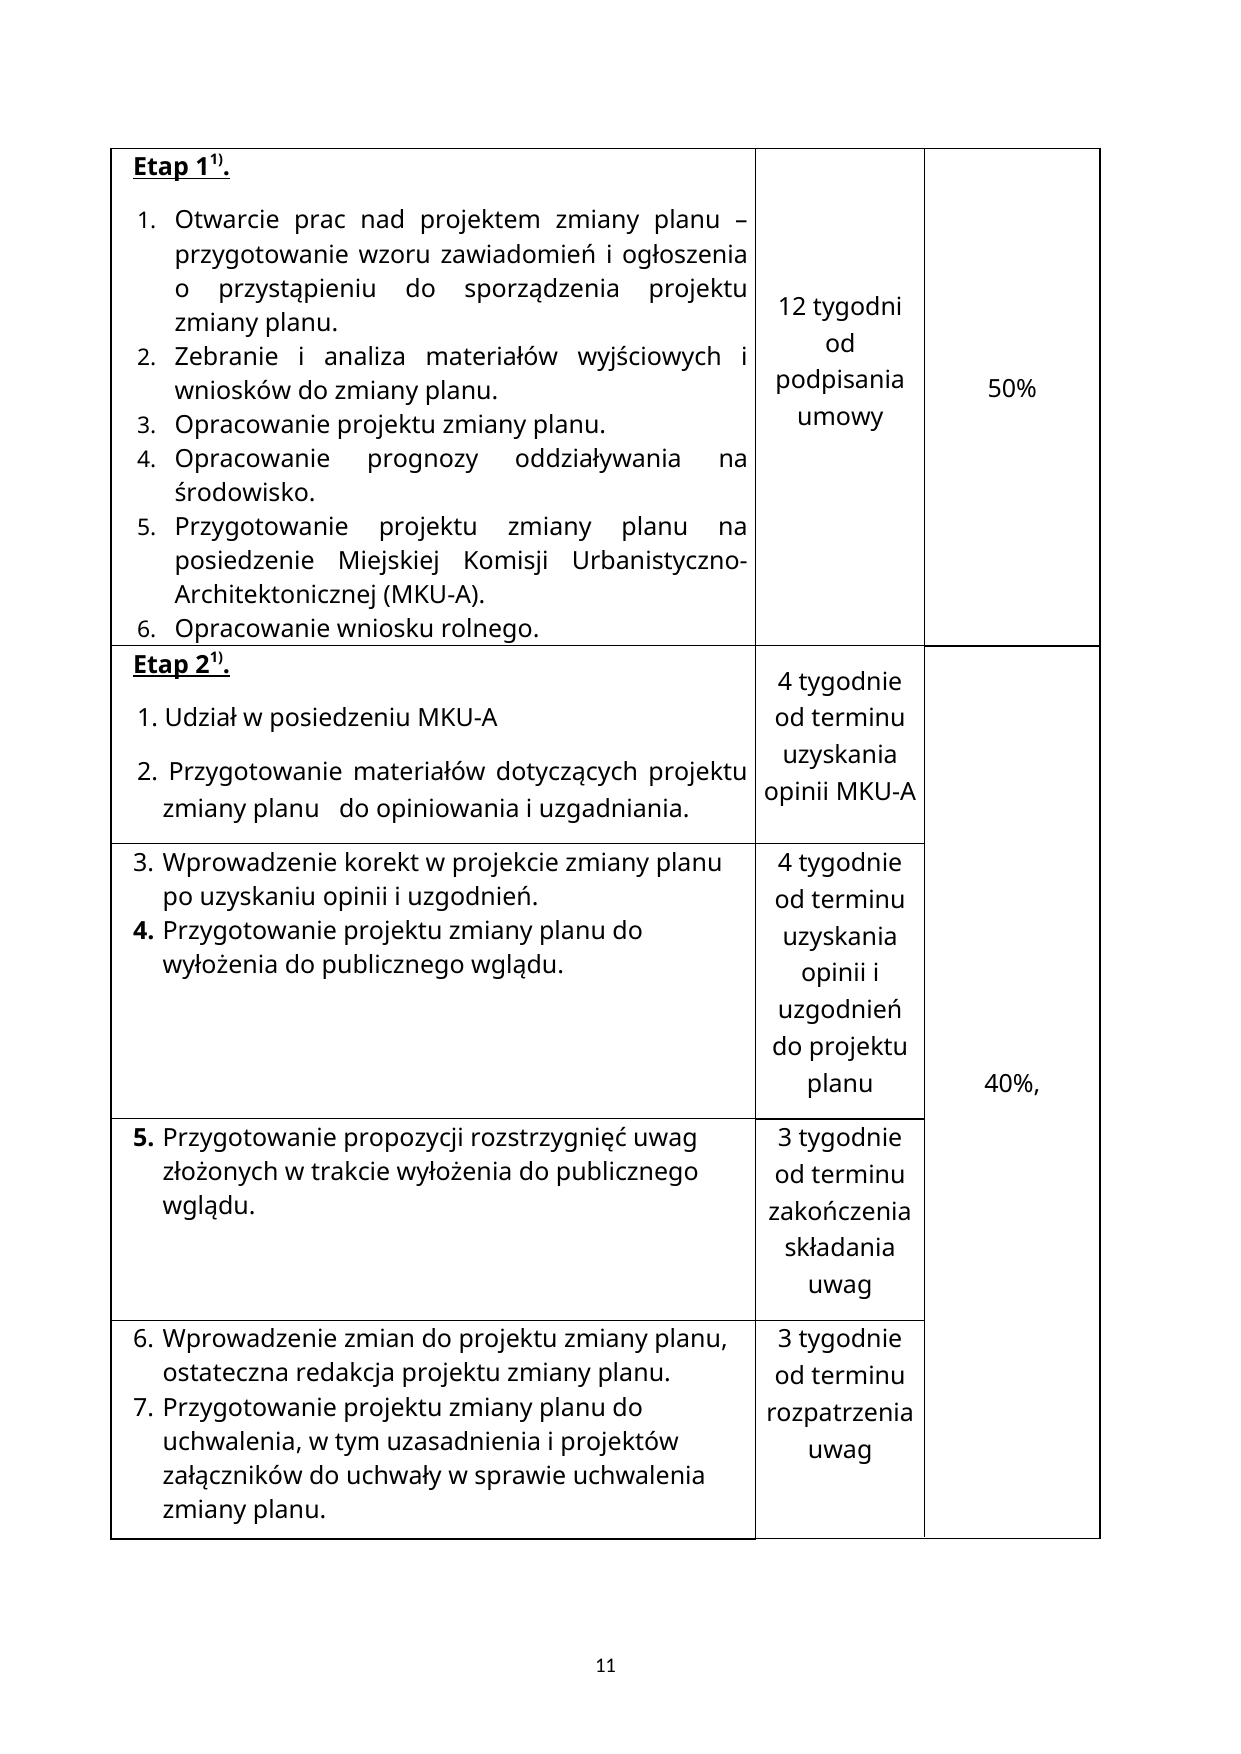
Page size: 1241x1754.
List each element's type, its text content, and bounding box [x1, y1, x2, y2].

table_cell 12 tygodni od podpisania umowy [756, 149, 924, 645]
table_cell 40%, [924, 647, 1099, 1538]
table_cell Etap 11). Otwarcie prac nad projektem zmiany planu – przygotowanie wzoru zawiadomień i ogłoszenia o przystąpieniu do sporządzenia projektu zmiany planu. Zebranie i analiza materiałów wyjściowych i wniosków do zmiany planu. Opracowanie projektu zmiany planu. Opracowanie prognozy oddziaływania na środowisko. Przygotowanie projektu zmiany planu na posiedzenie Miejskiej Komisji Urbanistyczno-Architektonicznej (MKU-A). Opracowanie wniosku rolnego. [112, 149, 755, 645]
table_cell 50% [925, 149, 1099, 645]
table_cell 4 tygodnie od terminu uzyskania opinii MKU-A [756, 646, 924, 843]
table_cell Wprowadzenie zmian do projektu zmiany planu, ostateczna redakcja projektu zmiany planu. Przygotowanie projektu zmiany planu do uchwalenia, w tym uzasadnienia i projektów załączników do uchwały w sprawie uchwalenia zmiany planu. [112, 1321, 755, 1538]
table_cell Wprowadzenie korekt w projekcie zmiany planu po uzyskaniu opinii i uzgodnień. Przygotowanie projektu zmiany planu do wyłożenia do publicznego wglądu. [112, 844, 755, 1118]
table_cell Etap 21). 1. Udział w posiedzeniu MKU-A 2. Przygotowanie materiałów dotyczących projektu zmiany planu do opiniowania i uzgadniania. [112, 646, 755, 843]
table_cell 3 tygodnie od terminu rozpatrzenia uwag [756, 1321, 924, 1538]
table_cell 4 tygodnie od terminu uzyskania opinii i uzgodnień do projektu planu [756, 844, 924, 1118]
table_cell 3 tygodnie od terminu zakończenia składania uwag [756, 1120, 924, 1319]
table_cell Przygotowanie propozycji rozstrzygnięć uwag złożonych w trakcie wyłożenia do publicznego wglądu. [112, 1119, 755, 1319]
